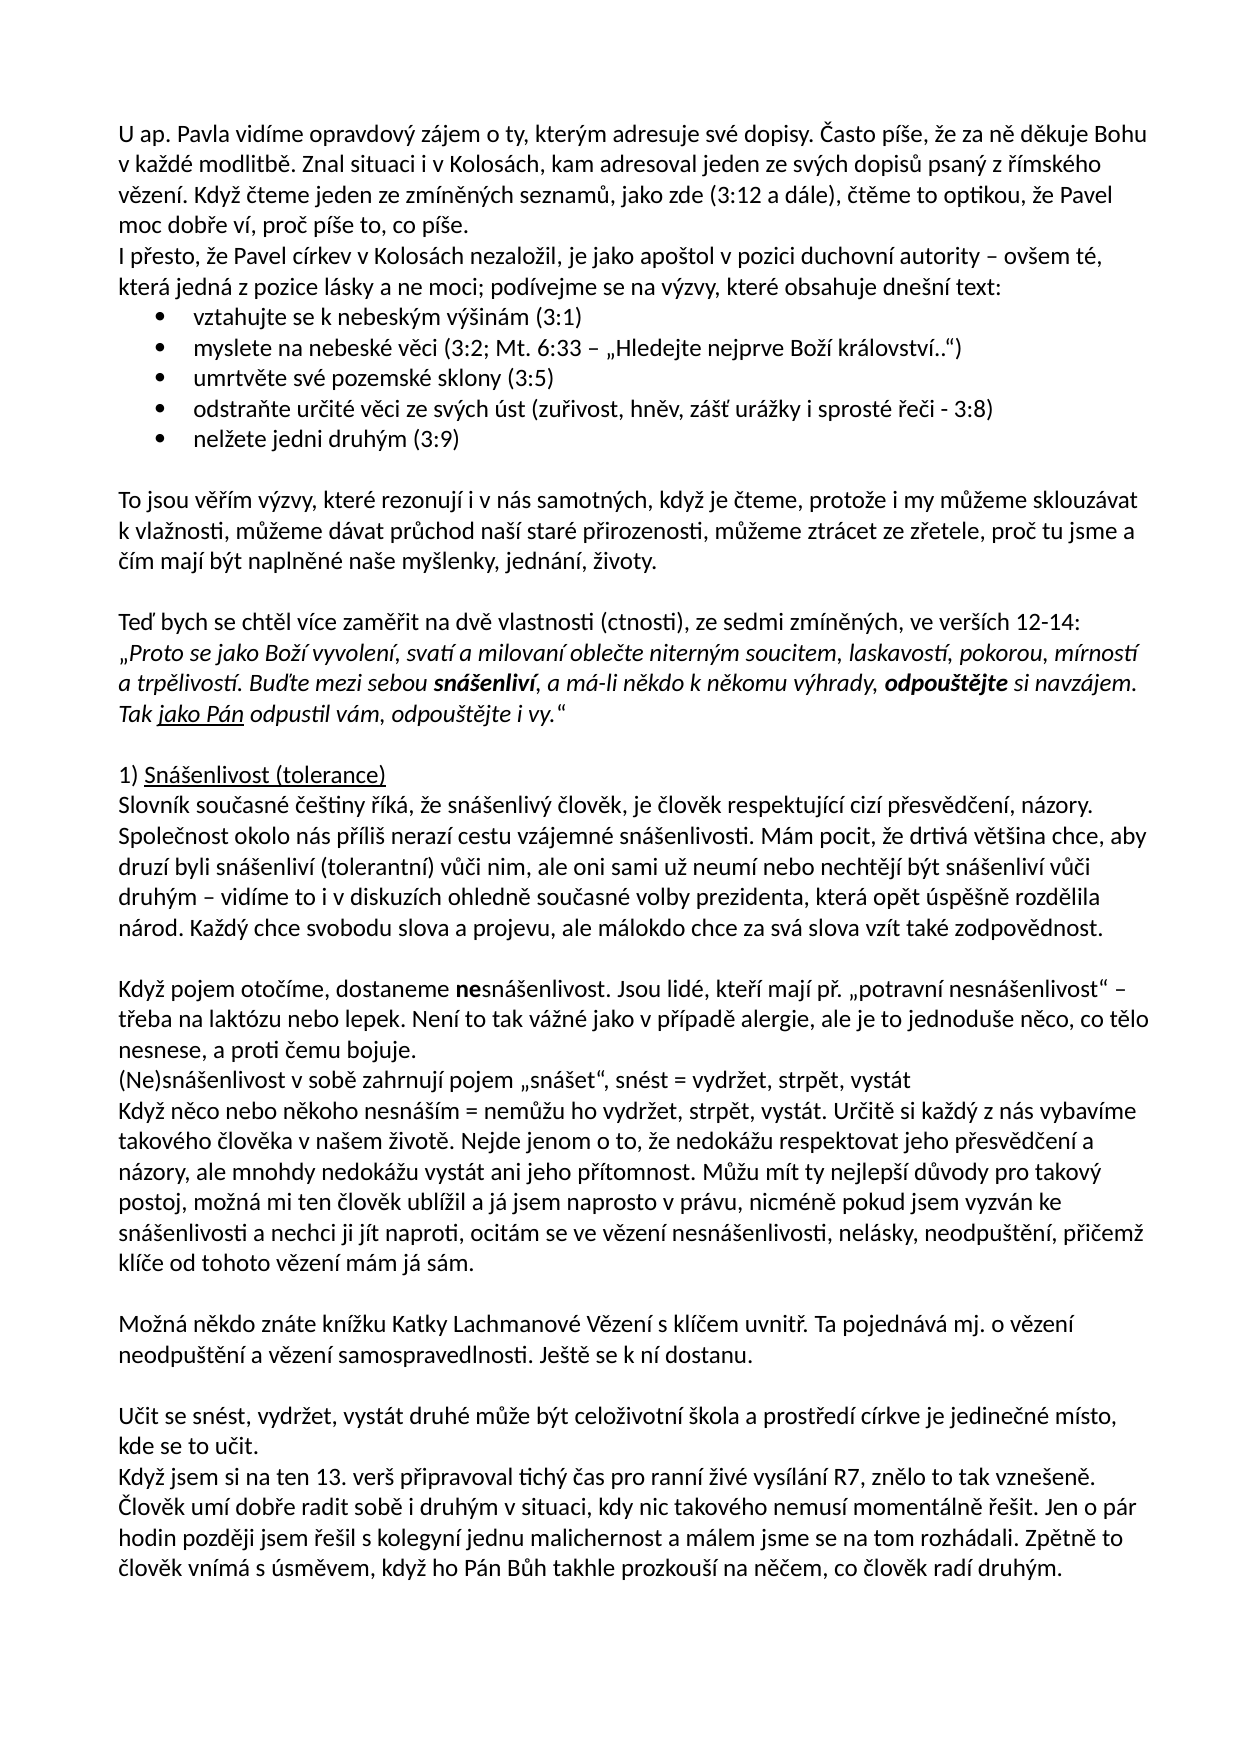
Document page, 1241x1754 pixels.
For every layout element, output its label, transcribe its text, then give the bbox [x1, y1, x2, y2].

text Když jsem si na ten 13. verš připravoval tichý čas pro ranní živé vysílání R7, znělo to tak vznešeně. Člověk umí dobře radit sobě i druhým v situaci, kdy nic takového nemusí momentálně řešit. Jen o pár hodin později jsem řešil s kolegyní jednu malichernost a málem jsme se na tom rozhádali. Zpětně to člověk vnímá s úsměvem, když ho Pán Bůh takhle prozkouší na něčem, co člověk radí druhým. [118, 1461, 1151, 1583]
text Slovník současné češtiny říká, že snášenlivý člověk, je člověk respektující cizí přesvědčení, názory. [118, 789, 1151, 820]
text „Proto se jako Boží vyvolení, svatí a milovaní oblečte niterným soucitem, laskavostí, pokorou, mírností a trpělivostí. Buďte mezi sebou snášenliví, a má-li někdo k někomu výhrady, odpouštějte si navzájem. Tak jako Pán odpustil vám, odpouštějte i vy.“ [118, 637, 1151, 728]
text I přesto, že Pavel církev v Kolosách nezaložil, je jako apoštol v pozici duchovní autority – ovšem té, která jedná z pozice lásky a ne moci; podívejme se na výzvy, které obsahuje dnešní text: [118, 240, 1151, 301]
list vztahujte se k nebeským výšinám (3:1) [156, 301, 1151, 332]
text Teď bych se chtěl více zaměřit na dvě vlastnosti (ctnosti), ze sedmi zmíněných, ve verších 12-14: [118, 606, 1151, 637]
list nelžete jedni druhým (3:9) [156, 423, 1151, 454]
text U ap. Pavla vidíme opravdový zájem o ty, kterým adresuje své dopisy. Často píše, že za ně děkuje Bohu v každé modlitbě. Znal situaci i v Kolosách, kam adresoval jeden ze svých dopisů psaný z římského vězení. Když čteme jeden ze zmíněných seznamů, jako zde (3:12 a dále), čtěme to optikou, že Pavel moc dobře ví, proč píše to, co píše. [118, 118, 1151, 240]
list myslete na nebeské věci (3:2; Mt. 6:33 – „Hledejte nejprve Boží království..“) [156, 332, 1151, 362]
text Možná někdo znáte knížku Katky Lachmanové Vězení s klíčem uvnitř. Ta pojednává mj. o vězení neodpuštění a vězení samospravedlnosti. Ještě se k ní dostanu. [118, 1308, 1151, 1369]
text Společnost okolo nás příliš nerazí cestu vzájemné snášenlivosti. Mám pocit, že drtivá většina chce, aby druzí byli snášenliví (tolerantní) vůči nim, ale oni sami už neumí nebo nechtějí být snášenliví vůči druhým – vidíme to i v diskuzích ohledně současné volby prezidenta, která opět úspěšně rozdělila národ. Každý chce svobodu slova a projevu, ale málokdo chce za svá slova vzít také zodpovědnost. [118, 820, 1151, 942]
text 1) Snášenlivost (tolerance) [118, 759, 1151, 789]
text To jsou věřím výzvy, které rezonují i v nás samotných, když je čteme, protože i my můžeme sklouzávat k vlažnosti, můžeme dávat průchod naší staré přirozenosti, můžeme ztrácet ze zřetele, proč tu jsme a čím mají být naplněné naše myšlenky, jednání, životy. [118, 484, 1151, 576]
text Když něco nebo někoho nesnáším = nemůžu ho vydržet, strpět, vystát. Určitě si každý z nás vybavíme takového člověka v našem životě. Nejde jenom o to, že nedokážu respektovat jeho přesvědčení a názory, ale mnohdy nedokážu vystát ani jeho přítomnost. Můžu mít ty nejlepší důvody pro takový postoj, možná mi ten člověk ublížil a já jsem naprosto v právu, nicméně pokud jsem vyzván ke snášenlivosti a nechci ji jít naproti, ocitám se ve vězení nesnášenlivosti, nelásky, neodpuštění, přičemž klíče od tohoto vězení mám já sám. [118, 1095, 1151, 1278]
list odstraňte určité věci ze svých úst (zuřivost, hněv, zášť urážky i sprosté řeči - 3:8) [156, 393, 1151, 423]
text Když pojem otočíme, dostaneme nesnášenlivost. Jsou lidé, kteří mají př. „potravní nesnášenlivost“ – třeba na laktózu nebo lepek. Není to tak vážné jako v případě alergie, ale je to jednoduše něco, co tělo nesnese, a proti čemu bojuje. [118, 973, 1151, 1064]
list umrtvěte své pozemské sklony (3:5) [156, 362, 1151, 393]
text (Ne)snášenlivost v sobě zahrnují pojem „snášet“, snést = vydržet, strpět, vystát [118, 1064, 1151, 1095]
text Učit se snést, vydržet, vystát druhé může být celoživotní škola a prostředí církve je jedinečné místo, kde se to učit. [118, 1400, 1151, 1461]
